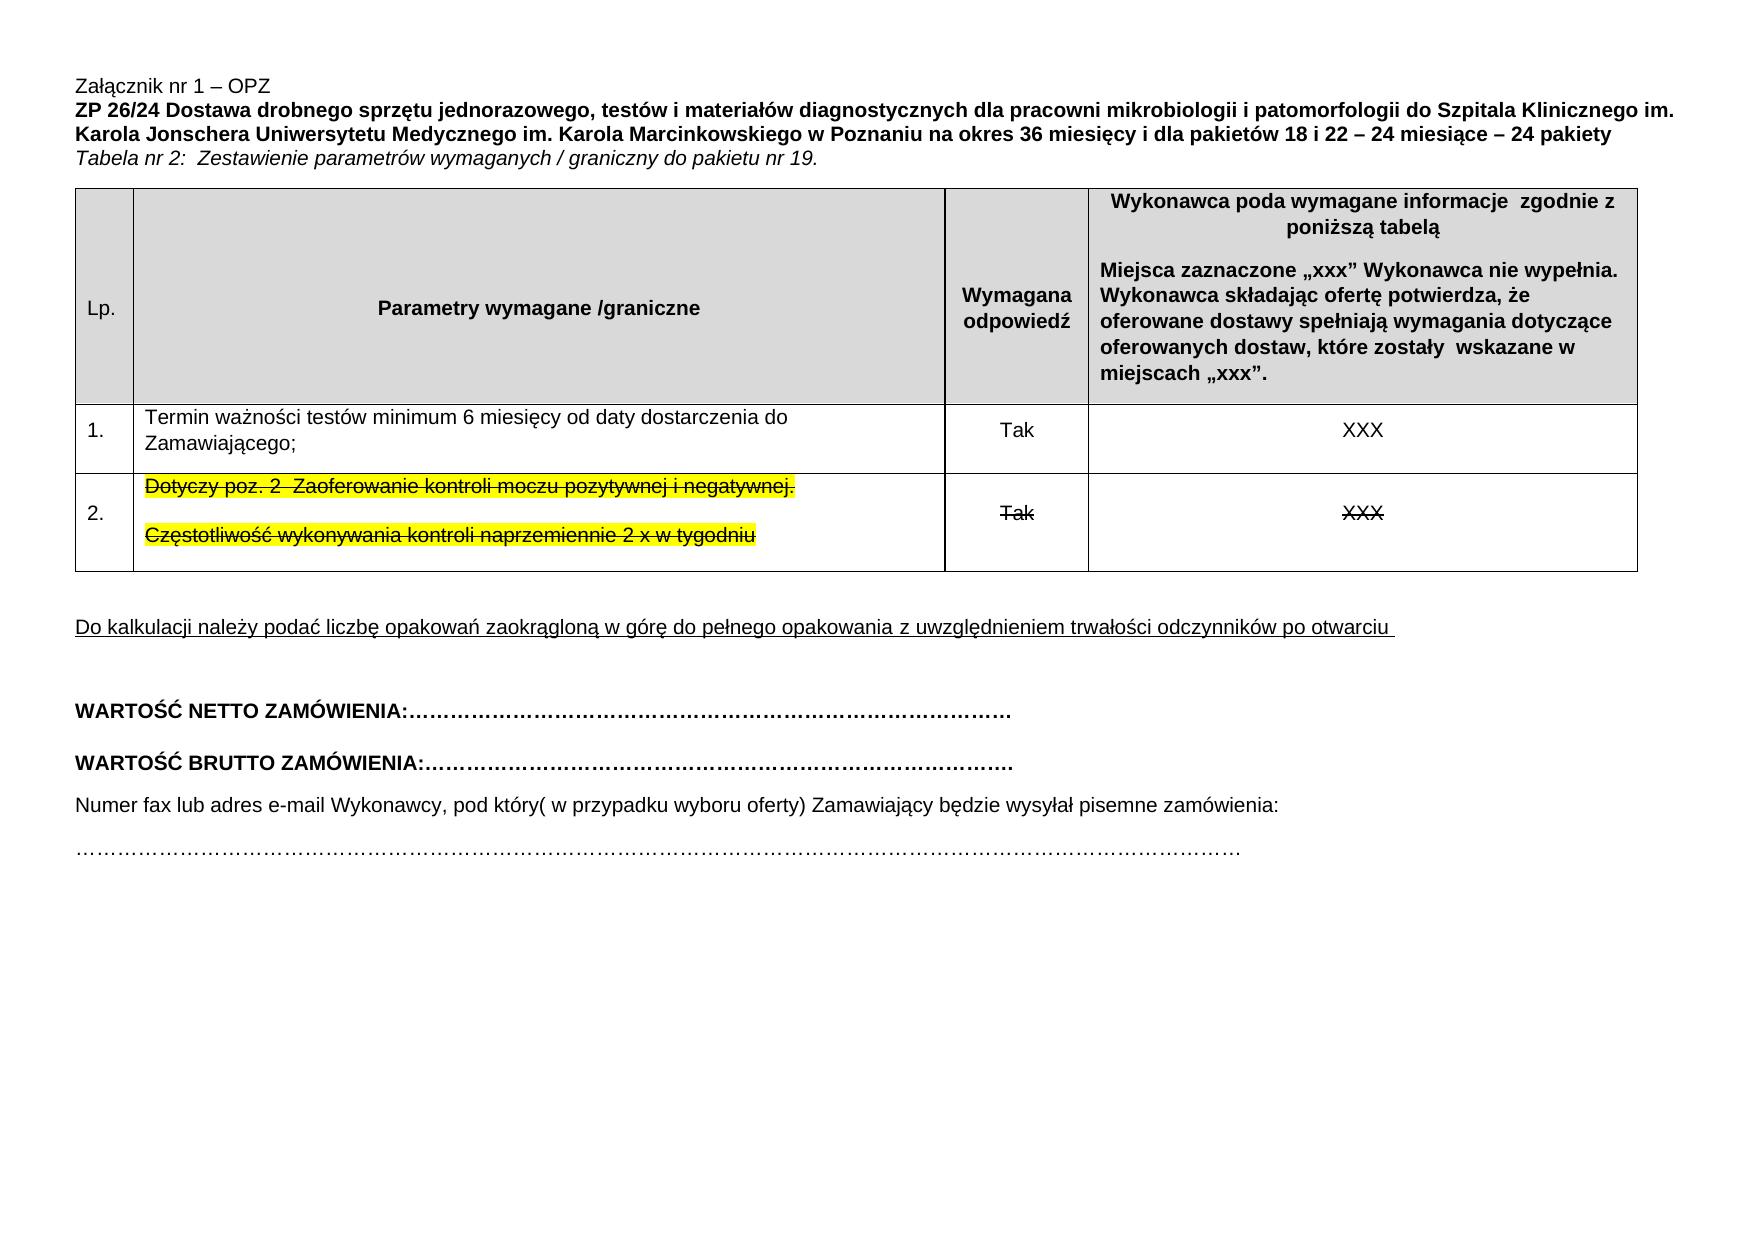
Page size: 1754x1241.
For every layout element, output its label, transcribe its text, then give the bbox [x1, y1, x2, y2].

text Do kalkulacji należy podać liczbę opakowań zaokrągloną w górę do pełnego opakowania z uwzględnieniem trwałości odczynników po otwarciu [75, 615, 1679, 639]
table_cell Tak [946, 474, 1088, 571]
text WARTOŚĆ NETTO ZAMÓWIENIA:…………………………………………………………………………… [75, 699, 1679, 723]
text Tabela nr 2: Zestawienie parametrów wymaganych / graniczny do pakietu nr 19. [75, 146, 1679, 169]
table_cell 2. [76, 474, 133, 571]
table_header Parametry wymagane /graniczne [134, 189, 944, 403]
table_cell Dotyczy poz. 2 Zaoferowanie kontroli moczu pozytywnej i negatywnej. Częstotliwość wykonywania kontroli naprzemiennie 2 x w tygodniu [134, 474, 944, 571]
text WARTOŚĆ BRUTTO ZAMÓWIENIA:…………………………………………………………………………. [75, 750, 1679, 774]
text …………………………………………………………………………………………………………………………………………………… [45, 835, 1679, 859]
table_cell XXX [1089, 474, 1637, 571]
table_header Lp. [76, 189, 133, 403]
table_header Wykonawca poda wymagane informacje zgodnie z poniższą tabelą Miejsca zaznaczone „xxx” Wykonawca nie wypełnia. Wykonawca składając ofertę potwierdza, że oferowane dostawy spełniają wymagania dotyczące oferowanych dostaw, które zostały wskazane w miejscach „xxx”. [1089, 189, 1637, 403]
table_cell XXX [1089, 405, 1637, 473]
table_cell Termin ważności testów minimum 6 miesięcy od daty dostarczenia do Zamawiającego; [134, 405, 944, 473]
table_header Wymagana odpowiedź [946, 189, 1088, 403]
table_cell 1. [76, 405, 133, 473]
table_cell Tak [946, 405, 1088, 473]
text Numer fax lub adres e-mail Wykonawcy, pod który( w przypadku wyboru oferty) Zamawiający będzie wysyłał pisemne zamówienia: [75, 793, 1679, 817]
